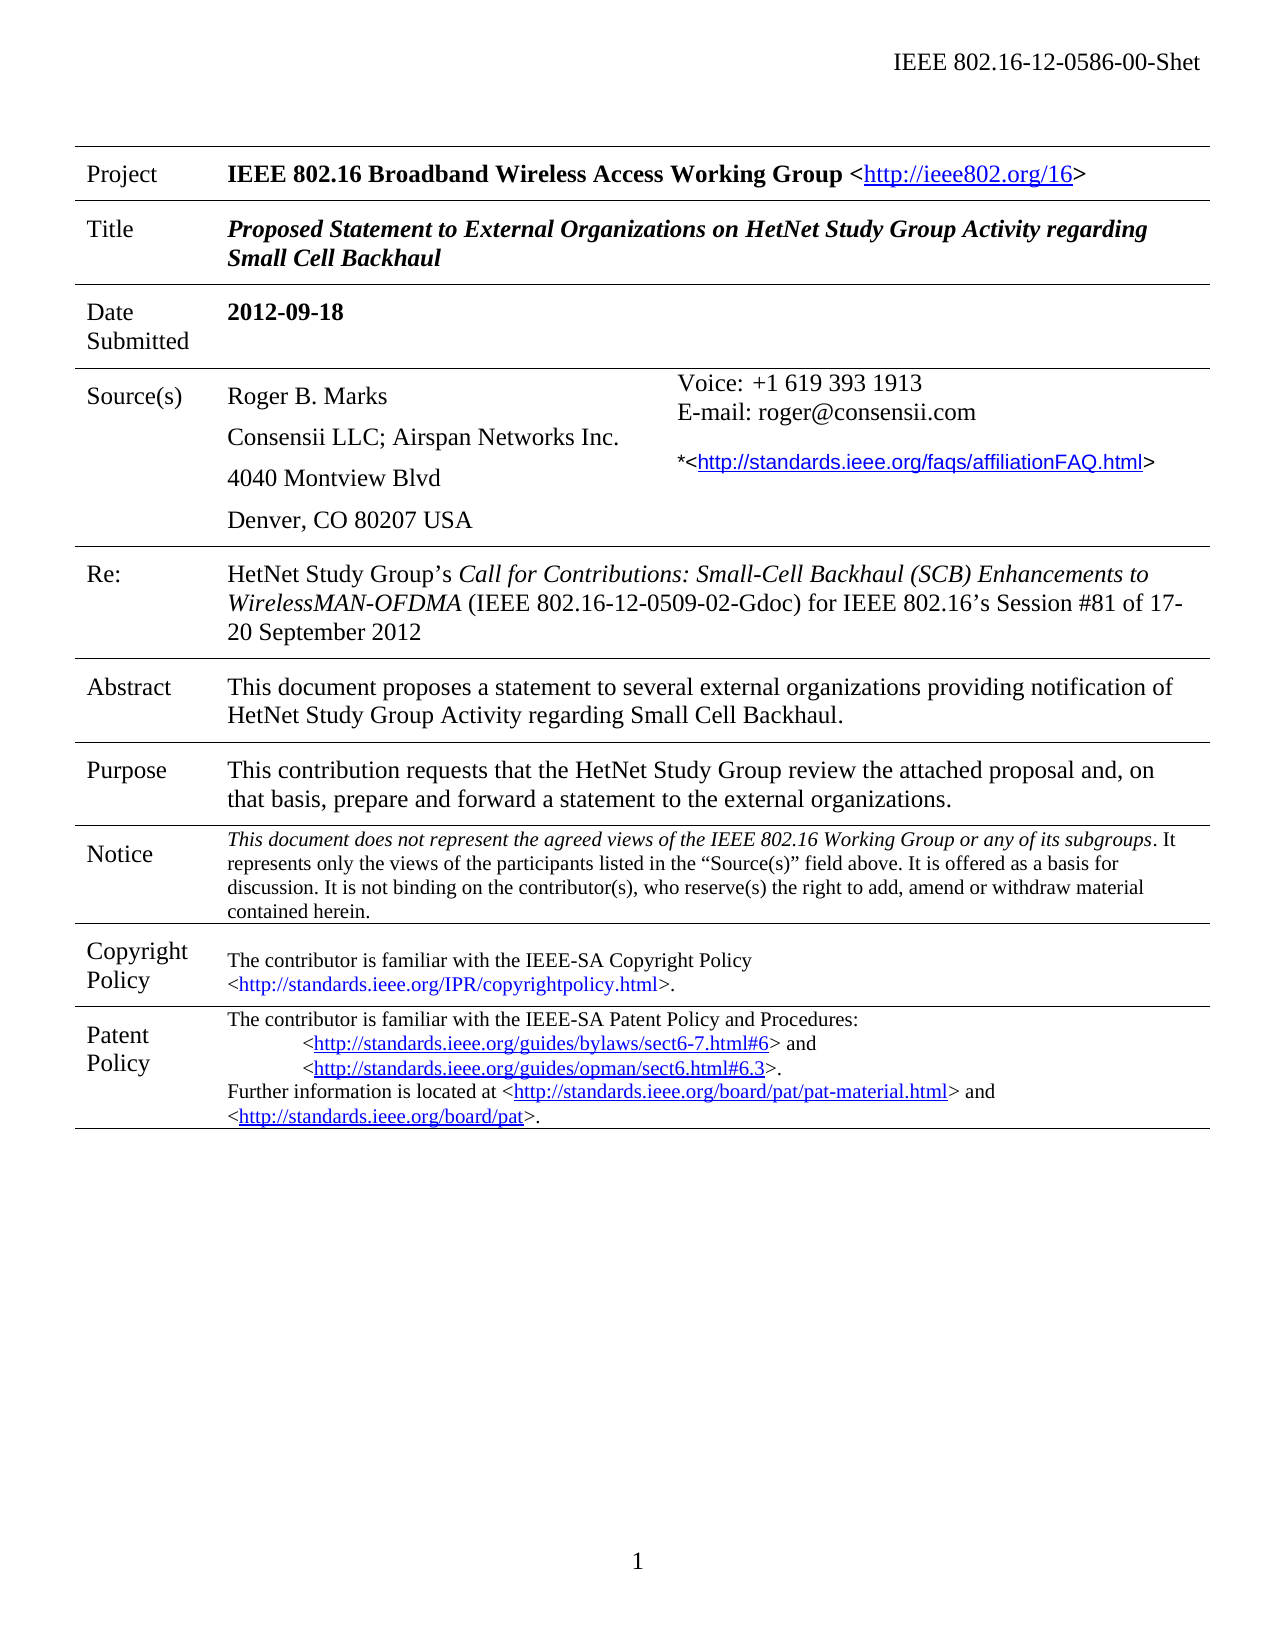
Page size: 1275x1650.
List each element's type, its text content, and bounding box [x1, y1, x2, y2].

table_cell Voice: +1 619 393 1913 E-mail: roger@consensii.com *<http://standards.ieee.org/faqs/affiliationFAQ.html> [666, 369, 1209, 546]
table_header IEEE 802.16 Broadband Wireless Access Working Group <http://ieee802.org/16> [216, 147, 1209, 200]
table_cell This document proposes a statement to several external organizations providing notification of HetNet Study Group Activity regarding Small Cell Backhaul. [216, 659, 1209, 742]
table_header Project [75, 147, 216, 200]
table_cell Source(s) [75, 369, 216, 546]
table_cell Copyright Policy [75, 924, 216, 1006]
table_cell Title [75, 201, 216, 284]
table_cell Proposed Statement to External Organizations on HetNet Study Group Activity regarding Small Cell Backhaul [216, 201, 1209, 284]
table_cell Patent Policy [75, 1007, 216, 1128]
table_cell The contributor is familiar with the IEEE-SA Patent Policy and Procedures: <http://standards.ieee.org/guides/bylaws/sect6-7.html#6> and <http://standards.ieee.org/guides/opman/sect6.html#6.3>. Further information is located at <http://standards.ieee.org/board/pat/pat-material.html> and <http://standards.ieee.org/board/pat>. [216, 1007, 1209, 1128]
table_cell Roger B. Marks Consensii LLC; Airspan Networks Inc. 4040 Montview Blvd Denver, CO 80207 USA [216, 369, 666, 546]
table_cell Purpose [75, 743, 216, 825]
table_cell Date Submitted [75, 285, 216, 367]
table_cell Notice [75, 826, 216, 923]
table_cell This contribution requests that the HetNet Study Group review the attached proposal and, on that basis, prepare and forward a statement to the external organizations. [216, 743, 1209, 825]
table_cell Re: [75, 547, 216, 658]
table_cell 2012-09-18 [216, 285, 1209, 367]
table_cell HetNet Study Group’s Call for Contributions: Small-Cell Backhaul (SCB) Enhancements to WirelessMAN-OFDMA (IEEE 802.16-12-0509-02-Gdoc) for IEEE 802.16’s Session #81 of 17-20 September 2012 [216, 547, 1209, 658]
table_cell Abstract [75, 659, 216, 742]
table_cell The contributor is familiar with the IEEE-SA Copyright Policy <http://standards.ieee.org/IPR/copyrightpolicy.html>. [216, 924, 1209, 1006]
table_cell This document does not represent the agreed views of the IEEE 802.16 Working Group or any of its subgroups. It represents only the views of the participants listed in the “Source(s)” field above. It is offered as a basis for discussion. It is not binding on the contributor(s), who reserve(s) the right to add, amend or withdraw material contained herein. [216, 826, 1209, 923]
